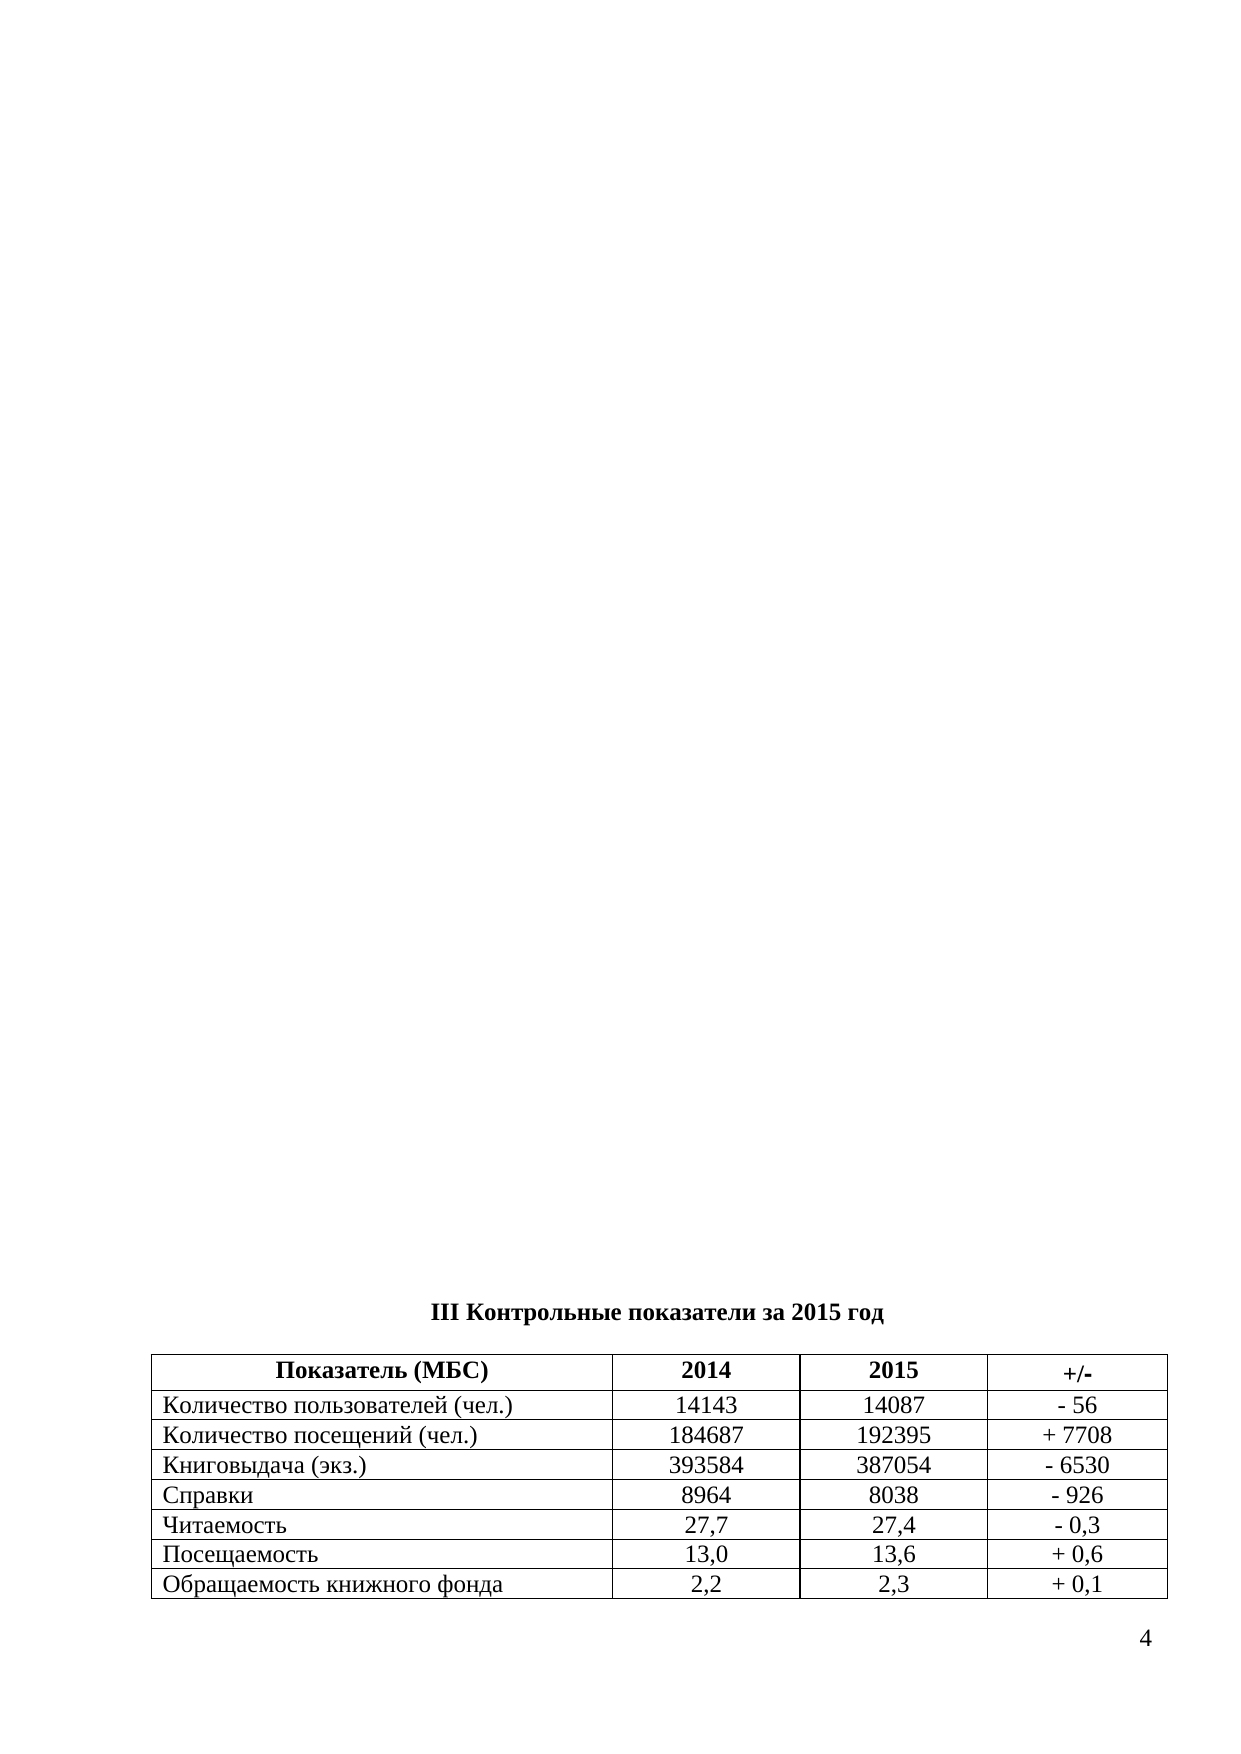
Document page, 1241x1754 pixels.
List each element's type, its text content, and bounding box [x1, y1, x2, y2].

table_cell - 0,3 [988, 1510, 1167, 1538]
table_cell Посещаемость [152, 1540, 612, 1568]
table_cell - 56 [988, 1391, 1167, 1419]
table_cell Читаемость [152, 1510, 612, 1538]
table_cell 192395 [801, 1420, 987, 1449]
table_cell 8964 [613, 1480, 799, 1509]
table_header 2014 [613, 1355, 799, 1389]
table_cell 14087 [801, 1391, 987, 1419]
table_cell 27,7 [613, 1510, 799, 1538]
table_cell + 7708 [988, 1420, 1167, 1449]
table_cell 8038 [801, 1480, 987, 1509]
table_cell Книговыдача (экз.) [152, 1450, 612, 1479]
table_cell 27,4 [801, 1510, 987, 1538]
table_cell 184687 [613, 1420, 799, 1449]
table_cell - 6530 [988, 1450, 1167, 1479]
table_cell 387054 [801, 1450, 987, 1479]
table_header Показатель (МБС) [152, 1355, 612, 1389]
table_cell 13,0 [613, 1540, 799, 1568]
table_cell 14143 [613, 1391, 799, 1419]
text III Контрольные показатели за 2015 год [162, 1297, 1152, 1326]
table_cell Обращаемость книжного фонда [152, 1569, 612, 1598]
table_cell + 0,1 [988, 1569, 1167, 1598]
table_cell 2,3 [801, 1569, 987, 1598]
table_cell + 0,6 [988, 1540, 1167, 1568]
table_cell Справки [152, 1480, 612, 1509]
table_cell 2,2 [613, 1569, 799, 1598]
table_header 2015 [801, 1355, 987, 1389]
table_cell 393584 [613, 1450, 799, 1479]
table_cell - 926 [988, 1480, 1167, 1509]
table_cell Количество посещений (чел.) [152, 1420, 612, 1449]
table_header +/- [988, 1355, 1167, 1389]
table_cell 13,6 [801, 1540, 987, 1568]
table_cell Количество пользователей (чел.) [152, 1391, 612, 1419]
